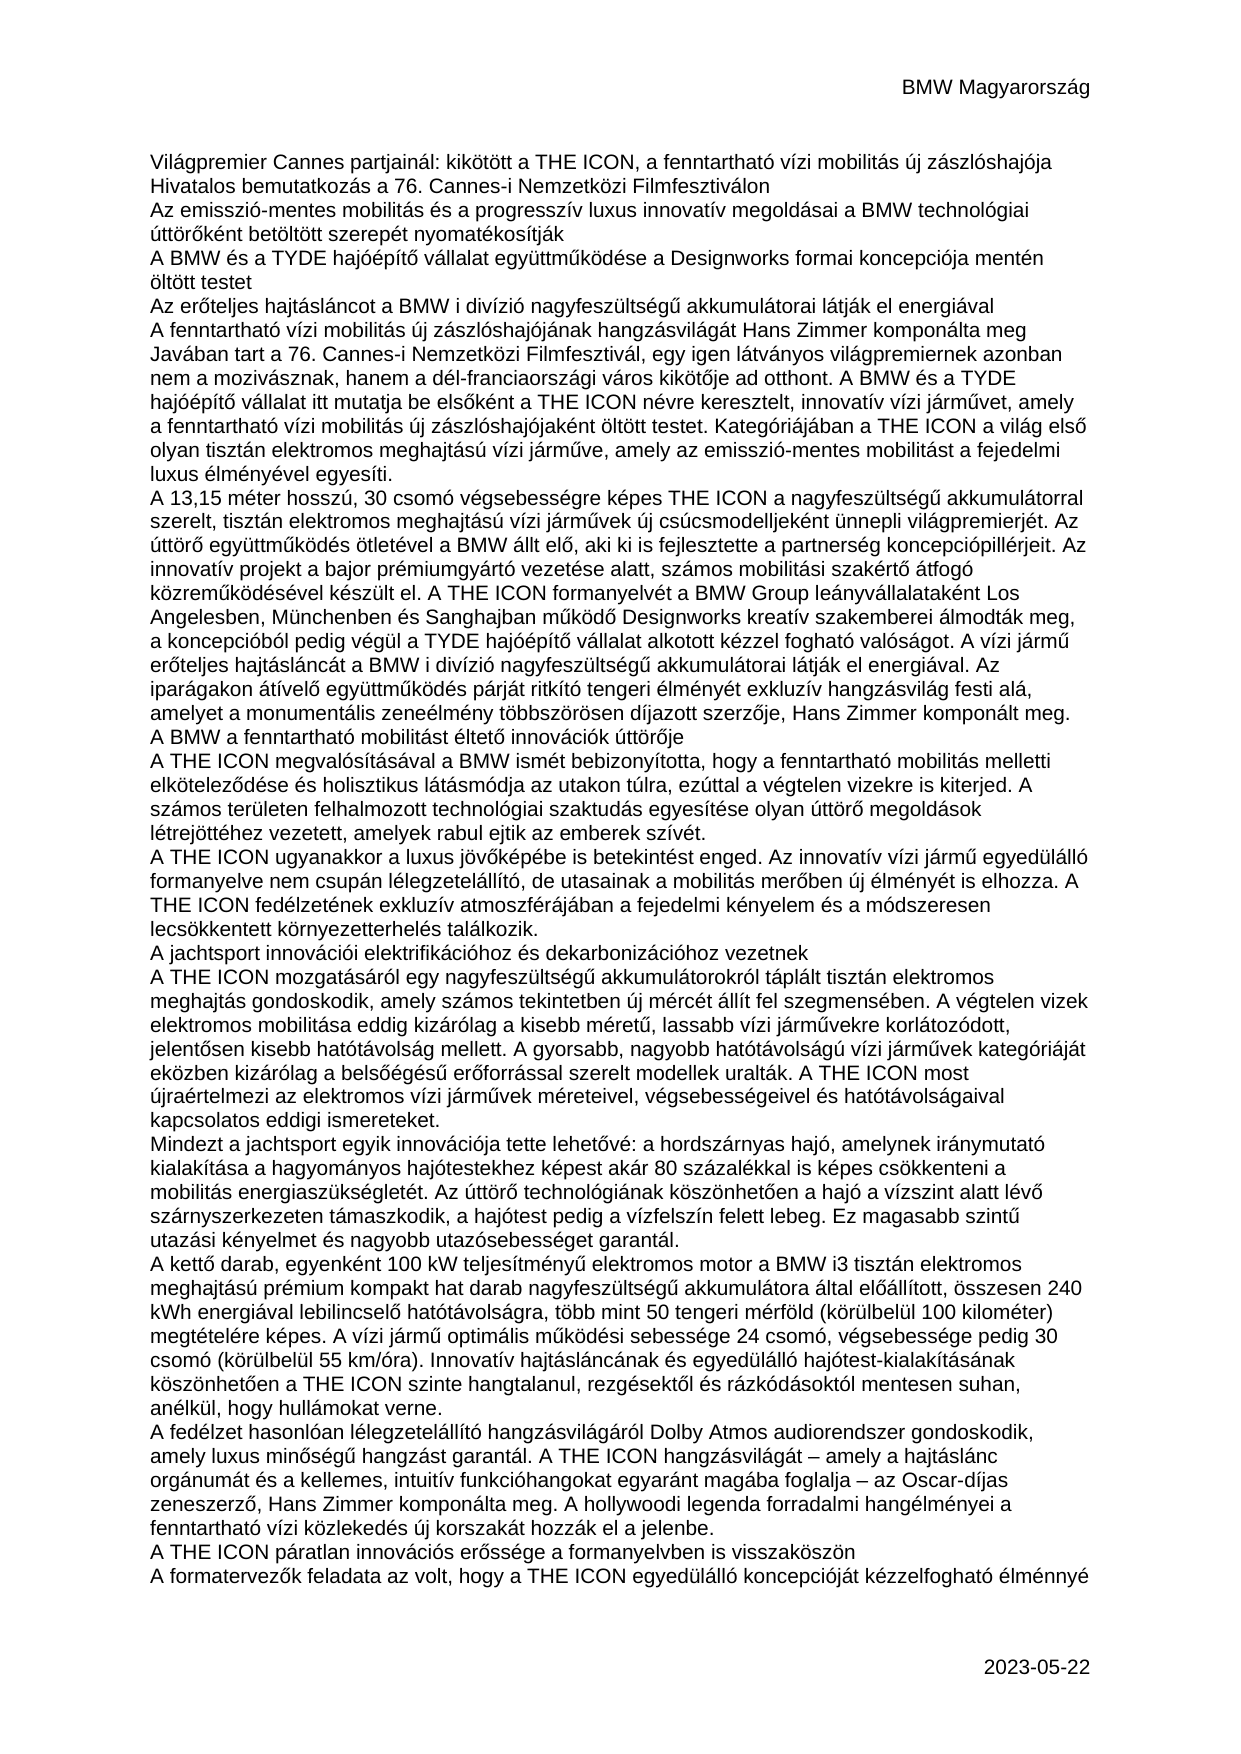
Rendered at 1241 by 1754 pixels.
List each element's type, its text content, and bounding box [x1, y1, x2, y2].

text A jachtsport innovációi elektrifikációhoz és dekarbonizációhoz vezetnek [150, 941, 1090, 964]
text A THE ICON mozgatásáról egy nagyfeszültségű akkumulátorokról táplált tisztán elektromos meghajtás gondoskodik, amely számos tekintetben új mércét állít fel szegmensében. A végtelen vizek elektromos mobilitása eddig kizárólag a kisebb méretű, lassabb vízi járművekre korlátozódott, jelentősen kisebb hatótávolság mellett. A gyorsabb, nagyobb hatótávolságú vízi járművek kategóriáját eközben kizárólag a belsőégésű erőforrással szerelt modellek uralták. A THE ICON most újraértelmezi az elektromos vízi járművek méreteivel, végsebességeivel és hatótávolságaival kapcsolatos eddigi ismereteket. [150, 964, 1090, 1132]
text Világpremier Cannes partjainál: kikötött a THE ICON, a fenntartható vízi mobilitás új zászlóshajója [150, 150, 1090, 174]
text A BMW és a TYDE hajóépítő vállalat együttműködése a Designworks formai koncepciója mentén öltött testet [150, 246, 1090, 294]
text Az emisszió-mentes mobilitás és a progresszív luxus innovatív megoldásai a BMW technológiai úttörőként betöltött szerepét nyomatékosítják [150, 198, 1090, 246]
text A fenntartható vízi mobilitás új zászlóshajójának hangzásvilágát Hans Zimmer komponálta meg [150, 318, 1090, 342]
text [150, 1563, 1090, 1587]
text Mindezt a jachtsport egyik innovációja tette lehetővé: a hordszárnyas hajó, amelynek iránymutató kialakítása a hagyományos hajótestekhez képest akár 80 százalékkal is képes csökkenteni a mobilitás energiaszükségletét. Az úttörő technológiának köszönhetően a hajó a vízszint alatt lévő szárnyszerkezeten támaszkodik, a hajótest pedig a vízfelszín felett lebeg. Ez magasabb szintű utazási kényelmet és nagyobb utazósebességet garantál. [150, 1132, 1090, 1252]
text A THE ICON megvalósításával a BMW ismét bebizonyította, hogy a fenntartható mobilitás melletti elköteleződése és holisztikus látásmódja az utakon túlra, ezúttal a végtelen vizekre is kiterjed. A számos területen felhalmozott technológiai szaktudás egyesítése olyan úttörő megoldások létrejöttéhez vezetett, amelyek rabul ejtik az emberek szívét. [150, 749, 1090, 845]
text Javában tart a 76. Cannes-i Nemzetközi Filmfesztivál, egy igen látványos világpremiernek azonban nem a mozivásznak, hanem a dél-franciaországi város kikötője ad otthont. A BMW és a TYDE hajóépítő vállalat itt mutatja be elsőként a THE ICON névre keresztelt, innovatív vízi járművet, amely a fenntartható vízi mobilitás új zászlóshajójaként öltött testet. Kategóriájában a THE ICON a világ első olyan tisztán elektromos meghajtású vízi járműve, amely az emisszió-mentes mobilitást a fejedelmi luxus élményével egyesíti. [150, 342, 1090, 485]
text Hivatalos bemutatkozás a 76. Cannes-i Nemzetközi Filmfesztiválon [150, 174, 1090, 198]
text Az erőteljes hajtásláncot a BMW i divízió nagyfeszültségű akkumulátorai látják el energiával [150, 294, 1090, 318]
text A kettő darab, egyenként 100 kW teljesítményű elektromos motor a BMW i3 tisztán elektromos meghajtású prémium kompakt hat darab nagyfeszültségű akkumulátora által előállított, összesen 240 kWh energiával lebilincselő hatótávolságra, több mint 50 tengeri mérföld (körülbelül 100 kilométer) megtételére képes. A vízi jármű optimális működési sebessége 24 csomó, végsebessége pedig 30 csomó (körülbelül 55 km/óra). Innovatív hajtásláncának és egyedülálló hajótest-kialakításának köszönhetően a THE ICON szinte hangtalanul, rezgésektől és rázkódásoktól mentesen suhan, anélkül, hogy hullámokat verne. [150, 1252, 1090, 1420]
text A BMW a fenntartható mobilitást éltető innovációk úttörője [150, 725, 1090, 749]
text A THE ICON páratlan innovációs erőssége a formanyelvben is visszaköszön [150, 1539, 1090, 1563]
text A 13,15 méter hosszú, 30 csomó végsebességre képes THE ICON a nagyfeszültségű akkumulátorral szerelt, tisztán elektromos meghajtású vízi járművek új csúcsmodelljeként ünnepli világpremierjét. Az úttörő együttműködés ötletével a BMW állt elő, aki ki is fejlesztette a partnerség koncepciópillérjeit. Az innovatív projekt a bajor prémiumgyártó vezetése alatt, számos mobilitási szakértő átfogó közreműködésével készült el. A THE ICON formanyelvét a BMW Group leányvállalataként Los Angelesben, Münchenben és Sanghajban működő Designworks kreatív szakemberei álmodták meg, a koncepcióból pedig végül a TYDE hajóépítő vállalat alkotott kézzel fogható valóságot. A vízi jármű erőteljes hajtásláncát a BMW i divízió nagyfeszültségű akkumulátorai látják el energiával. Az iparágakon átívelő együttműködés párját ritkító tengeri élményét exkluzív hangzásvilág festi alá, amelyet a monumentális zeneélmény többszörösen díjazott szerzője, Hans Zimmer komponált meg. [150, 485, 1090, 725]
text A THE ICON ugyanakkor a luxus jövőképébe is betekintést enged. Az innovatív vízi jármű egyedülálló formanyelve nem csupán lélegzetelállító, de utasainak a mobilitás merőben új élményét is elhozza. A THE ICON fedélzetének exkluzív atmoszférájában a fejedelmi kényelem és a módszeresen lecsökkentett környezetterhelés találkozik. [150, 845, 1090, 941]
text A fedélzet hasonlóan lélegzetelállító hangzásvilágáról Dolby Atmos audiorendszer gondoskodik, amely luxus minőségű hangzást garantál. A THE ICON hangzásvilágát – amely a hajtáslánc orgánumát és a kellemes, intuitív funkcióhangokat egyaránt magába foglalja – az Oscar-díjas zeneszerző, Hans Zimmer komponálta meg. A hollywoodi legenda forradalmi hangélményei a fenntartható vízi közlekedés új korszakát hozzák el a jelenbe. [150, 1420, 1090, 1539]
